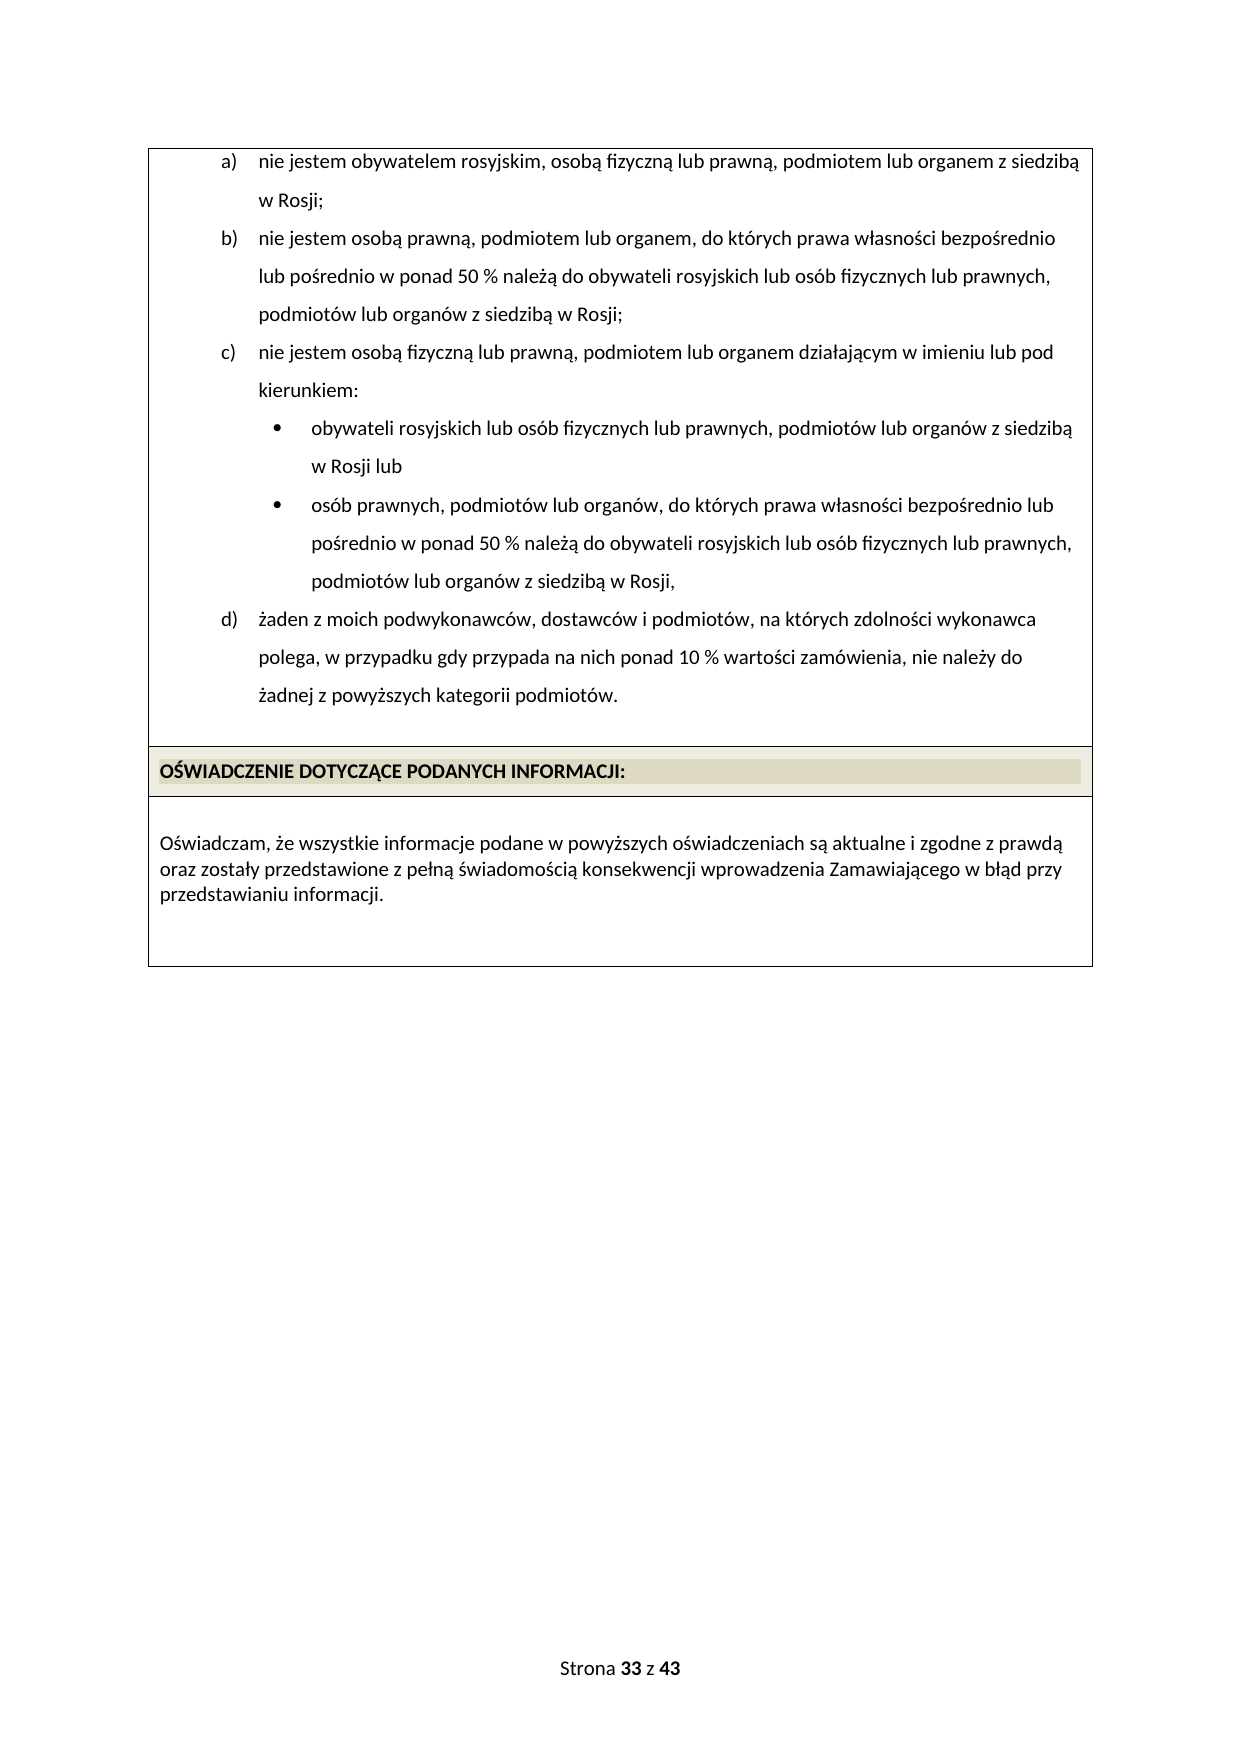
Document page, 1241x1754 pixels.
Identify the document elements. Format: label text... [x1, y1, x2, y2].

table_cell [149, 149, 1092, 746]
table_cell Oświadczam, że wszystkie informacje podane w powyższych oświadczeniach są aktualne i zgodne z prawdą oraz zostały przedstawione z pełną świadomością konsekwencji wprowadzenia Zamawiającego w błąd przy przedstawianiu informacji. [149, 797, 1092, 966]
table_cell OŚWIADCZENIE DOTYCZĄCE PODANYCH INFORMACJI: [149, 747, 1092, 796]
